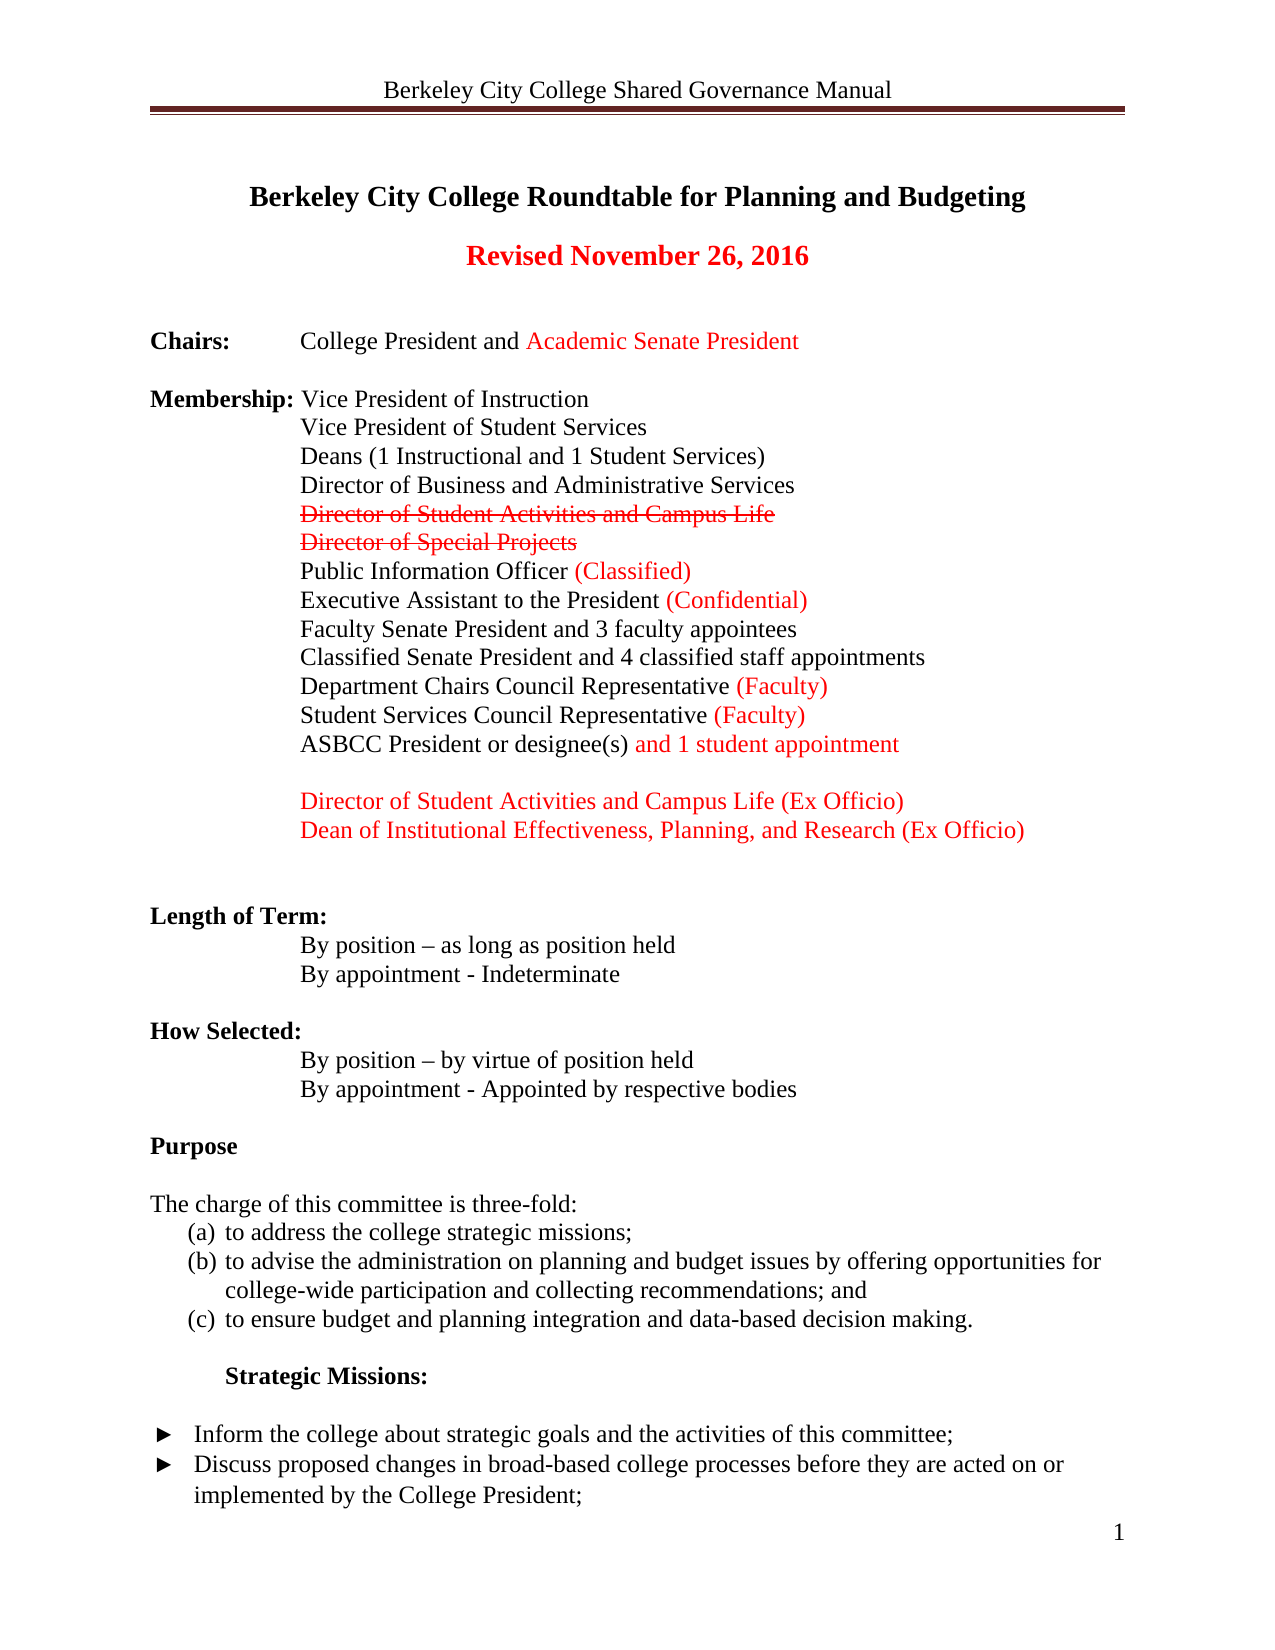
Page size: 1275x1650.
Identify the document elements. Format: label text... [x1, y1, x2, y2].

text Faculty Senate President and 3 faculty appointees [225, 614, 1125, 642]
text Director of Special Projects [225, 527, 1125, 556]
text Purpose [150, 1131, 1125, 1160]
text Membership: Vice President of Instruction [150, 384, 1125, 412]
text Executive Assistant to the President (Confidential) [225, 585, 1125, 614]
text By position – as long as position held [150, 930, 1125, 959]
text Student Services Council Representative (Faculty) [225, 700, 1125, 729]
text Deans (1 Instructional and 1 Student Services) [225, 441, 1125, 470]
text Length of Term: [150, 901, 1125, 930]
list to advise the administration on planning and budget issues by offering opportunities for college-wide participation and collecting recommendations; and [187, 1246, 1125, 1304]
text Director of Business and Administrative Services [225, 470, 1125, 499]
list to ensure budget and planning integration and data-based decision making. [187, 1304, 1125, 1332]
text Revised November 26, 2016 [150, 238, 1125, 272]
list Strategic Missions: [225, 1361, 1125, 1390]
text Director of Student Activities and Campus Life (Ex Officio) [225, 786, 1125, 815]
text By position – by virtue of position held [150, 1045, 1125, 1074]
text Dean of Institutional Effectiveness, Planning, and Research (Ex Officio) [225, 815, 1125, 844]
text Berkeley City College Roundtable for Planning and Budgeting [150, 179, 1125, 212]
text ASBCC President or designee(s) and 1 student appointment [225, 729, 1125, 757]
text Director of Student Activities and Campus Life [225, 499, 1125, 527]
text By appointment - Indeterminate [150, 959, 1125, 1016]
text Classified Senate President and 4 classified staff appointments [225, 642, 1125, 671]
text Department Chairs Council Representative (Faculty) [225, 671, 1125, 700]
list to address the college strategic missions; [187, 1217, 1125, 1246]
text Chairs: College President and Academic Senate President [150, 326, 1125, 384]
list Discuss proposed changes in broad-based college processes before they are acted on or implemented by the College President; [156, 1449, 1125, 1509]
text The charge of this committee is three-fold: [150, 1189, 1125, 1217]
text Public Information Officer (Classified) [225, 556, 1125, 585]
text Vice President of Student Services [225, 412, 1125, 441]
list Inform the college about strategic goals and the activities of this committee; [156, 1419, 1125, 1449]
text By appointment - Appointed by respective bodies [150, 1074, 1125, 1102]
text How Selected: [150, 1016, 1125, 1045]
